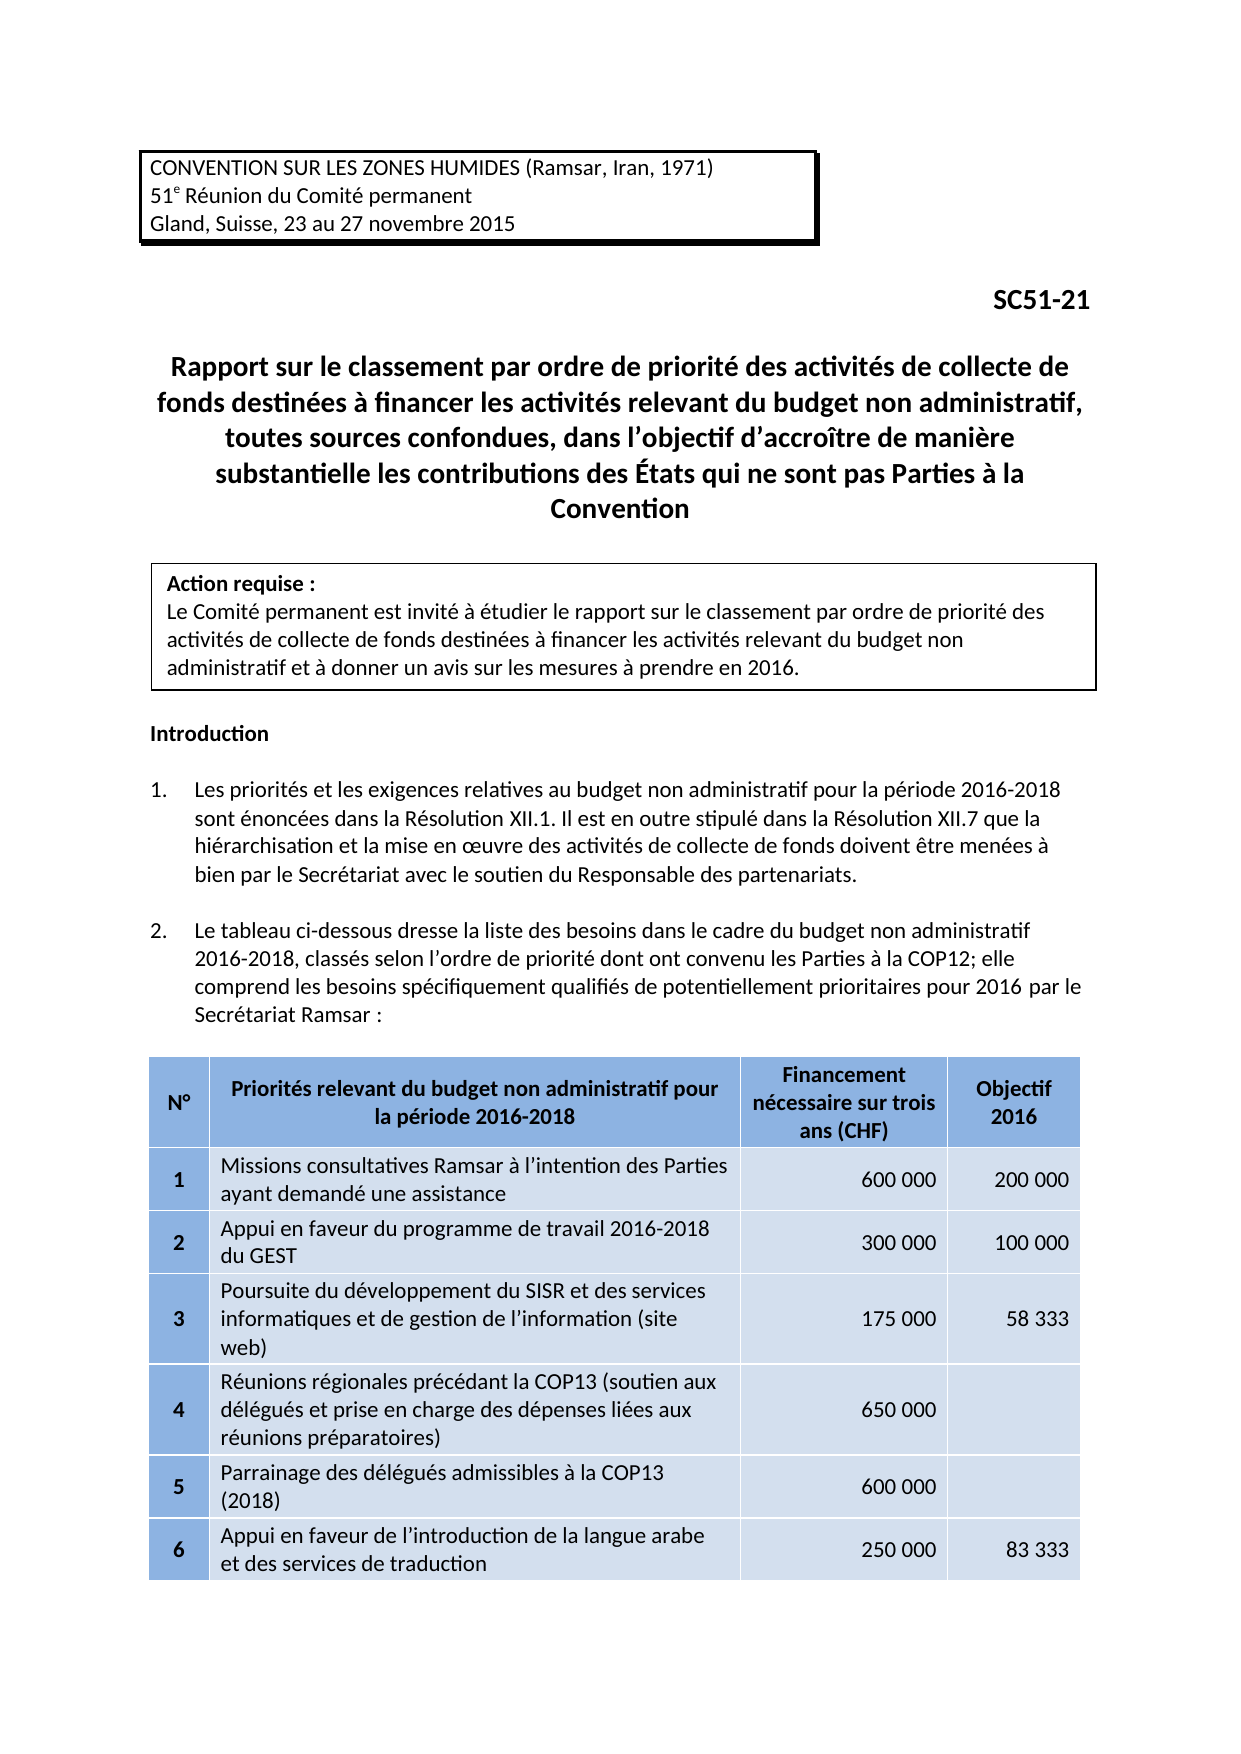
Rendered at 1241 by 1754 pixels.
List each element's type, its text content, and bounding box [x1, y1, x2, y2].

list Le tableau ci-dessous dresse la liste des besoins dans le cadre du budget non administratif 2016-2018, classés selon l’ordre de priorité dont ont convenu les Parties à la COP12; elle comprend les besoins spécifiquement qualifiés de potentiellement prioritaires pour 2016 par le Secrétariat Ramsar : [150, 916, 1090, 1028]
table_header Objectif 2016 [948, 1057, 1080, 1147]
text Introduction [150, 719, 1090, 748]
table_cell 5 [149, 1456, 209, 1517]
table_cell 83 333 [948, 1519, 1080, 1580]
table_header Priorités relevant du budget non administratif pour la période 2016-2018 [210, 1057, 740, 1147]
table_cell Réunions régionales précédant la COP13 (soutien aux délégués et prise en charge des dépenses liées aux réunions préparatoires) [210, 1365, 740, 1454]
text Rapport sur le classement par ordre de priorité des activités de collecte de fonds destinées à financer les activités relevant du budget non administratif, toutes sources confondues, dans l’objectif d’accroître de manière substantielle les contributions des États qui ne sont pas Parties à la Convention [150, 348, 1090, 526]
table_header N° [149, 1057, 209, 1147]
table_cell Poursuite du développement du SISR et des services informatiques et de gestion de l’information (site web) [210, 1274, 740, 1363]
table_cell [948, 1456, 1080, 1517]
table_header Financement nécessaire sur trois ans (CHF) [741, 1057, 947, 1147]
text CONVENTION SUR LES ZONES HUMIDES (Ramsar, Iran, 1971) [142, 153, 814, 178]
table_cell 4 [149, 1365, 209, 1454]
table_cell 100 000 [948, 1211, 1080, 1273]
table_cell 6 [149, 1519, 209, 1580]
text SC51-21 [150, 281, 1090, 317]
table_cell 175 000 [741, 1274, 947, 1363]
table_cell 1 [149, 1148, 209, 1210]
table_cell Parrainage des délégués admissibles à la COP13 (2018) [210, 1456, 740, 1517]
table_cell 650 000 [741, 1365, 947, 1454]
table_cell Missions consultatives Ramsar à l’intention des Parties ayant demandé une assistance [210, 1148, 740, 1210]
text Gland, Suisse, 23 au 27 novembre 2015 [142, 206, 814, 239]
table_cell 250 000 [741, 1519, 947, 1580]
table_cell [948, 1365, 1080, 1454]
table_cell 2 [149, 1211, 209, 1273]
table_cell 300 000 [741, 1211, 947, 1273]
table_cell 600 000 [741, 1456, 947, 1517]
text 51e Réunion du Comité permanent [142, 178, 814, 206]
table_cell 200 000 [948, 1148, 1080, 1210]
list Les priorités et les exigences relatives au budget non administratif pour la période 2016-2018 sont énoncées dans la Résolution XII.1. Il est en outre stipulé dans la Résolution XII.7 que la hiérarchisation et la mise en œuvre des activités de collecte de fonds doivent être menées à bien par le Secrétariat avec le soutien du Responsable des partenariats. [150, 776, 1090, 888]
table_cell 58 333 [948, 1274, 1080, 1363]
table_cell Appui en faveur de l’introduction de la langue arabe et des services de traduction [210, 1519, 740, 1580]
table_cell 600 000 [741, 1148, 947, 1210]
table_cell 3 [149, 1274, 209, 1363]
table_cell Appui en faveur du programme de travail 2016-2018 du GEST [210, 1211, 740, 1273]
